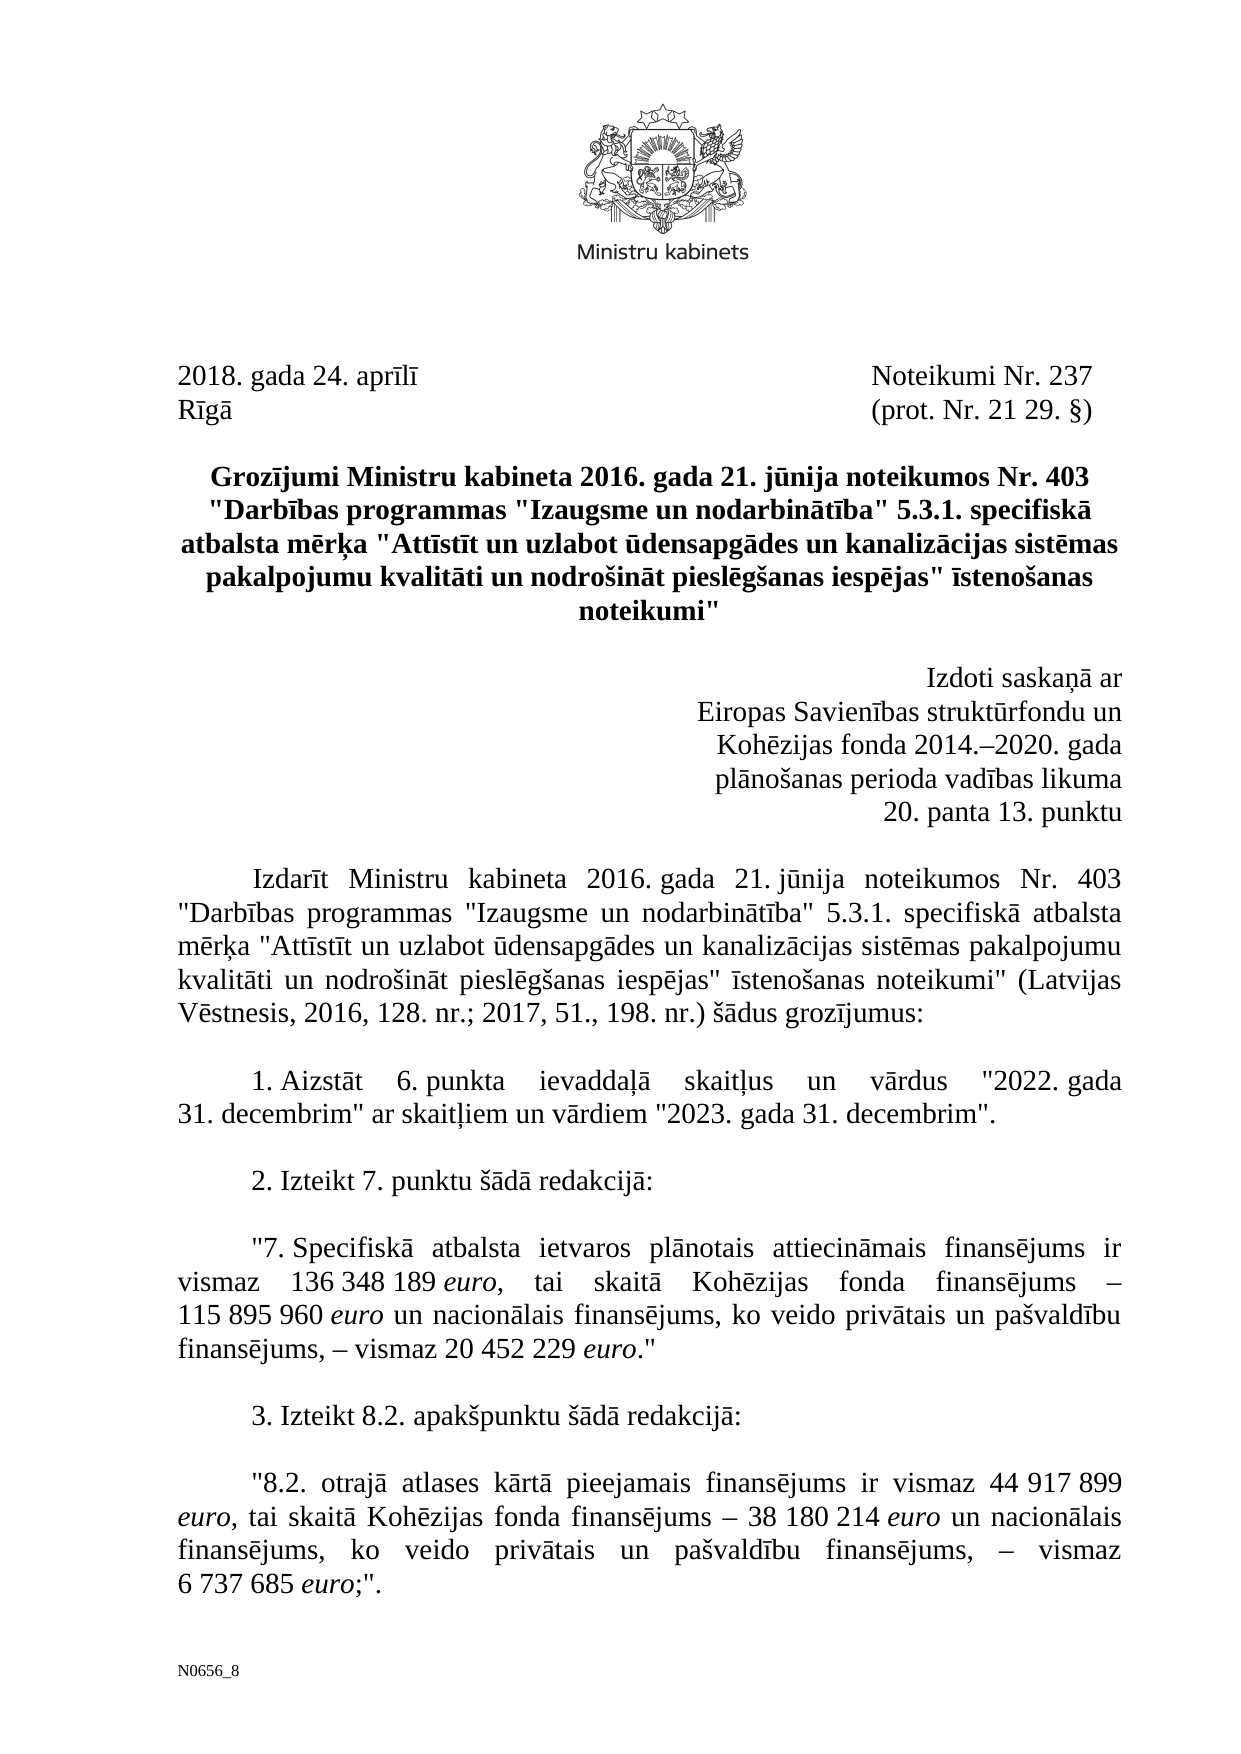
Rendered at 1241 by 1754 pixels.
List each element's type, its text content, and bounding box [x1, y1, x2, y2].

text 3. Izteikt 8.2. apakšpunktu šādā redakcijā: [177, 1398, 1122, 1432]
text plānošanas perioda vadības likuma [694, 761, 1122, 794]
text 2018. gada 24. aprīlī Noteikumi Nr. 237 [177, 358, 1122, 392]
text 20. panta 13. punktu [694, 794, 1122, 828]
text Grozījumi Ministru kabineta 2016. gada 21. jūnija noteikumos Nr. 403 "Darbības programmas "Izaugsme un nodarbinātība" 5.3.1. specifiskā atbalsta mērķa "Attīstīt un uzlabot ūdensapgādes un kanalizācijas sistēmas pakalpojumu kvalitāti un nodrošināt pieslēgšanas iespējas" īstenošanas noteikumi" [177, 459, 1122, 627]
text Rīgā (prot. Nr. 21 29. §) [177, 392, 1122, 425]
text "7. Specifiskā atbalsta ietvaros plānotais attiecināmais finansējums ir vismaz 136 348 189 euro, tai skaitā Kohēzijas fonda finansējums – 115 895 960 euro un nacionālais finansējums, ko veido privātais un pašvaldību finansējums, – vismaz 20 452 229 euro." [177, 1230, 1122, 1364]
text "8.2. otrajā atlases kārtā pieejamais finansējums ir vismaz 44 917 899 euro, tai skaitā Kohēzijas fonda finansējums – 38 180 214 euro un nacionālais finansējums, ko veido privātais un pašvaldību finansējums, – vismaz 6 737 685 euro;". [177, 1465, 1122, 1599]
text Kohēzijas fonda 2014.–2020. gada [694, 727, 1122, 761]
text Izdarīt Ministru kabineta 2016. gada 21. jūnija noteikumos Nr. 403 "Darbības programmas "Izaugsme un nodarbinātība" 5.3.1. specifiskā atbalsta mērķa "Attīstīt un uzlabot ūdensapgādes un kanalizācijas sistēmas pakalpojumu kvalitāti un nodrošināt pieslēgšanas iespējas" īstenošanas noteikumi" (Latvijas Vēstnesis, 2016, 128. nr.; 2017, 51., 198. nr.) šādus grozījumus: [177, 861, 1122, 1029]
text Izdoti saskaņā ar [694, 660, 1122, 694]
text 1. Aizstāt 6. punkta ievaddaļā skaitļus un vārdus "2022. gada 31. decembrim" ar skaitļiem un vārdiem "2023. gada 31. decembrim". [177, 1063, 1122, 1130]
text Eiropas Savienības struktūrfondu un [694, 694, 1122, 727]
picture [177, 102, 1148, 273]
text 2. Izteikt 7. punktu šādā redakcijā: [177, 1163, 1122, 1197]
